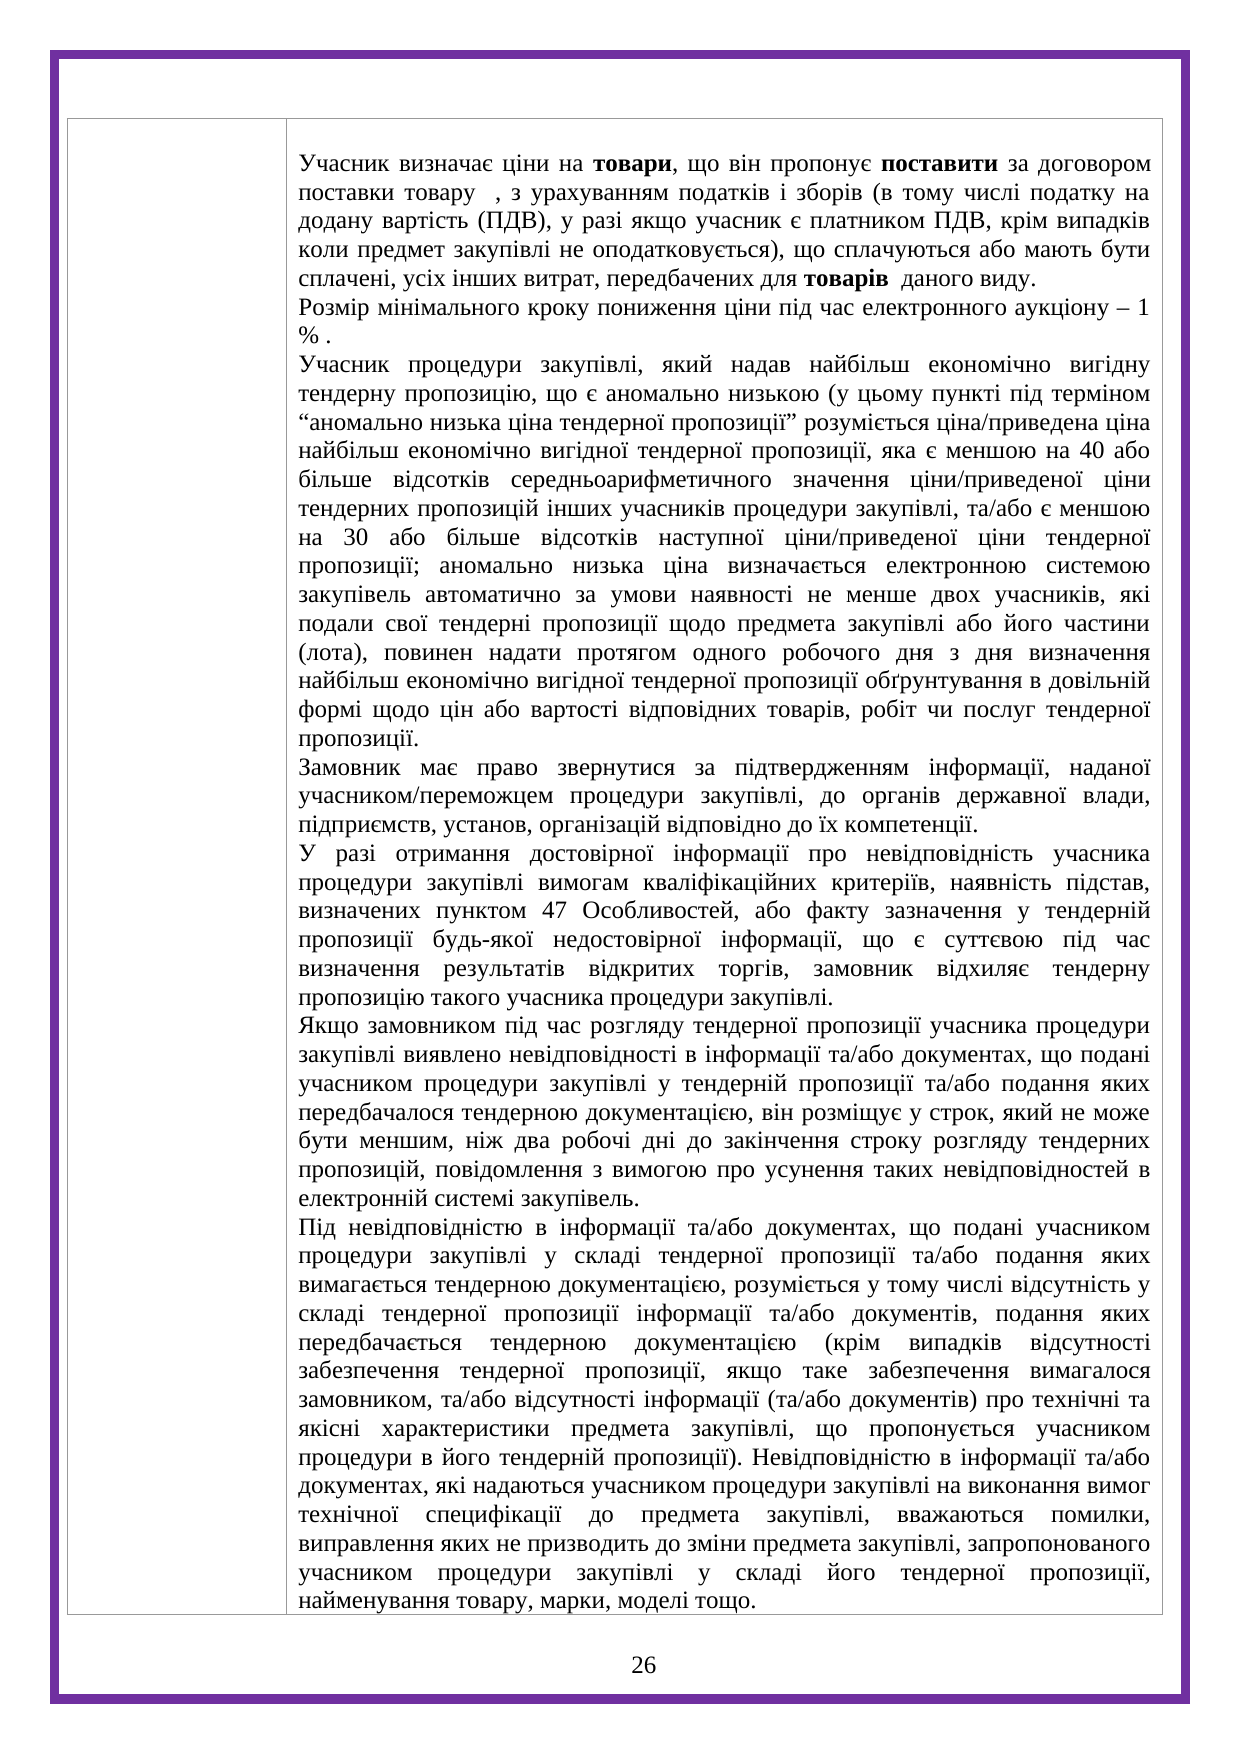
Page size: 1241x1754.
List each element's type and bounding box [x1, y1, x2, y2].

table_cell [68, 119, 286, 1614]
table_cell [287, 119, 1162, 1614]
